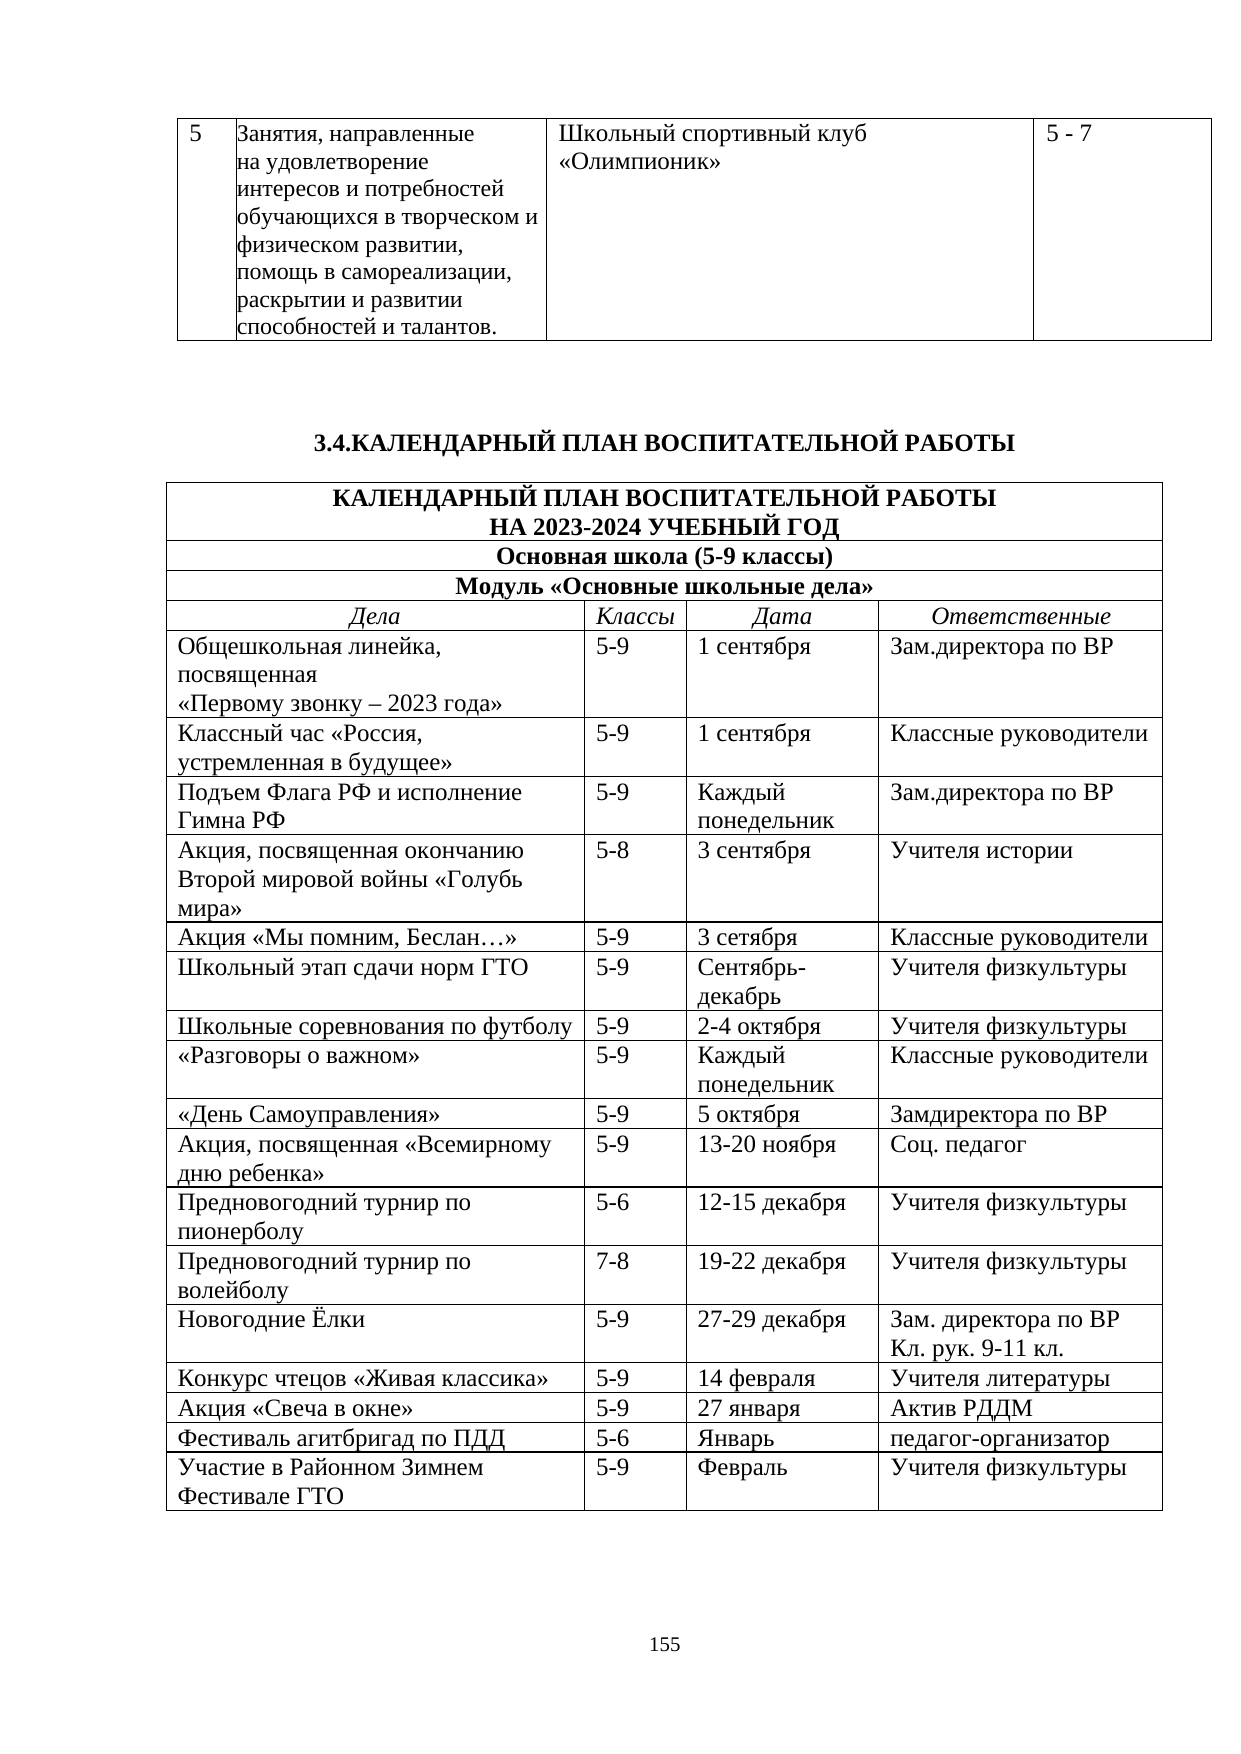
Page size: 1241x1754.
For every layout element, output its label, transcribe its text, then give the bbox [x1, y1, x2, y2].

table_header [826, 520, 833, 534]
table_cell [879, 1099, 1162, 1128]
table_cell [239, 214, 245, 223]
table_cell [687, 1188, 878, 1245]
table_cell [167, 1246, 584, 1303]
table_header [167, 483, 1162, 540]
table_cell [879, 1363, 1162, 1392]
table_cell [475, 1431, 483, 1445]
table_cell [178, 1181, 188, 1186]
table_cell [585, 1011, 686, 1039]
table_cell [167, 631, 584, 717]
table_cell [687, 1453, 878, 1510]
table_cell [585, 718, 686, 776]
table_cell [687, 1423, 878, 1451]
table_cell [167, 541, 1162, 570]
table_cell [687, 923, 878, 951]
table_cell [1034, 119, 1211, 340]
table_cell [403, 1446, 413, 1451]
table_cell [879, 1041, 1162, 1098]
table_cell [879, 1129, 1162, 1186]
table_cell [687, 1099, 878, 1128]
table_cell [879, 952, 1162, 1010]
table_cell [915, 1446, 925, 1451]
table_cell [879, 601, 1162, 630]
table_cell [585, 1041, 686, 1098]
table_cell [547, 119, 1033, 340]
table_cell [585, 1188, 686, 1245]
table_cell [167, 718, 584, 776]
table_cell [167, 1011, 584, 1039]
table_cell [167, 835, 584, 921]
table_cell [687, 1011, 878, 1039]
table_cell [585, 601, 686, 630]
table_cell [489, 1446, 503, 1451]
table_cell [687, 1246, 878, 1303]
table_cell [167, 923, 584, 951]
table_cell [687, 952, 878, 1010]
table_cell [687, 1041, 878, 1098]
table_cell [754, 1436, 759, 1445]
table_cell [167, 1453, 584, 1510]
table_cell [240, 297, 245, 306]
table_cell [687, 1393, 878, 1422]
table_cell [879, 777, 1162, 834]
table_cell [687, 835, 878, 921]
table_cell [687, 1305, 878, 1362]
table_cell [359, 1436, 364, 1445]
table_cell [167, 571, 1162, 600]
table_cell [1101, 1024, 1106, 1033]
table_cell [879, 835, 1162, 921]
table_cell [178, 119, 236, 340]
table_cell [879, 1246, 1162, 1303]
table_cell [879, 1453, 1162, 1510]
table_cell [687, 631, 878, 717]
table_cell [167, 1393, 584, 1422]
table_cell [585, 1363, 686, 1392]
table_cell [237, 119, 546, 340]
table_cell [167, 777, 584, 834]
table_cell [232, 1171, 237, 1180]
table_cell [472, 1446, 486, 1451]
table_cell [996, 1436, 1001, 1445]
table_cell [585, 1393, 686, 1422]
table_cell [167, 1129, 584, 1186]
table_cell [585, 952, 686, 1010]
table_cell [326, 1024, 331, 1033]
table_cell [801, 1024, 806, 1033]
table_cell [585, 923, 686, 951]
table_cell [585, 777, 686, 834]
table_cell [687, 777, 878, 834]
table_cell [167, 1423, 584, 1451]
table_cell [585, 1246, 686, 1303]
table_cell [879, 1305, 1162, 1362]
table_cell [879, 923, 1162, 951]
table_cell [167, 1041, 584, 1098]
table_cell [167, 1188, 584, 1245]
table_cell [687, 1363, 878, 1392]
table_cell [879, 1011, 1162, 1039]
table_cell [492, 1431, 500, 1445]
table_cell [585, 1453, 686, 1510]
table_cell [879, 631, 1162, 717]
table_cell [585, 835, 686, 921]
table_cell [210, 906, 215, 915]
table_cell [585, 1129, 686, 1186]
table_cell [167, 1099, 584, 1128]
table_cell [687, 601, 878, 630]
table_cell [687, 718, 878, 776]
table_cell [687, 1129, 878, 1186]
text 3.4.КАЛЕНДАРНЫЙ ПЛАН ВОСПИТАТЕЛЬНОЙ РАБОТЫ [177, 428, 1152, 457]
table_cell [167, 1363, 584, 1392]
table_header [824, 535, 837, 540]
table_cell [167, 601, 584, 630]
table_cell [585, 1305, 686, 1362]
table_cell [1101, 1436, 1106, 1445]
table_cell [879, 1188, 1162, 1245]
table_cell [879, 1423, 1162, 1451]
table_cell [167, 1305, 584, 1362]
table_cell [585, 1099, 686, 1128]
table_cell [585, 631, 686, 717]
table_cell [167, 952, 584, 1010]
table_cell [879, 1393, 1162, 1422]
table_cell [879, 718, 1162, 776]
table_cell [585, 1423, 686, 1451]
